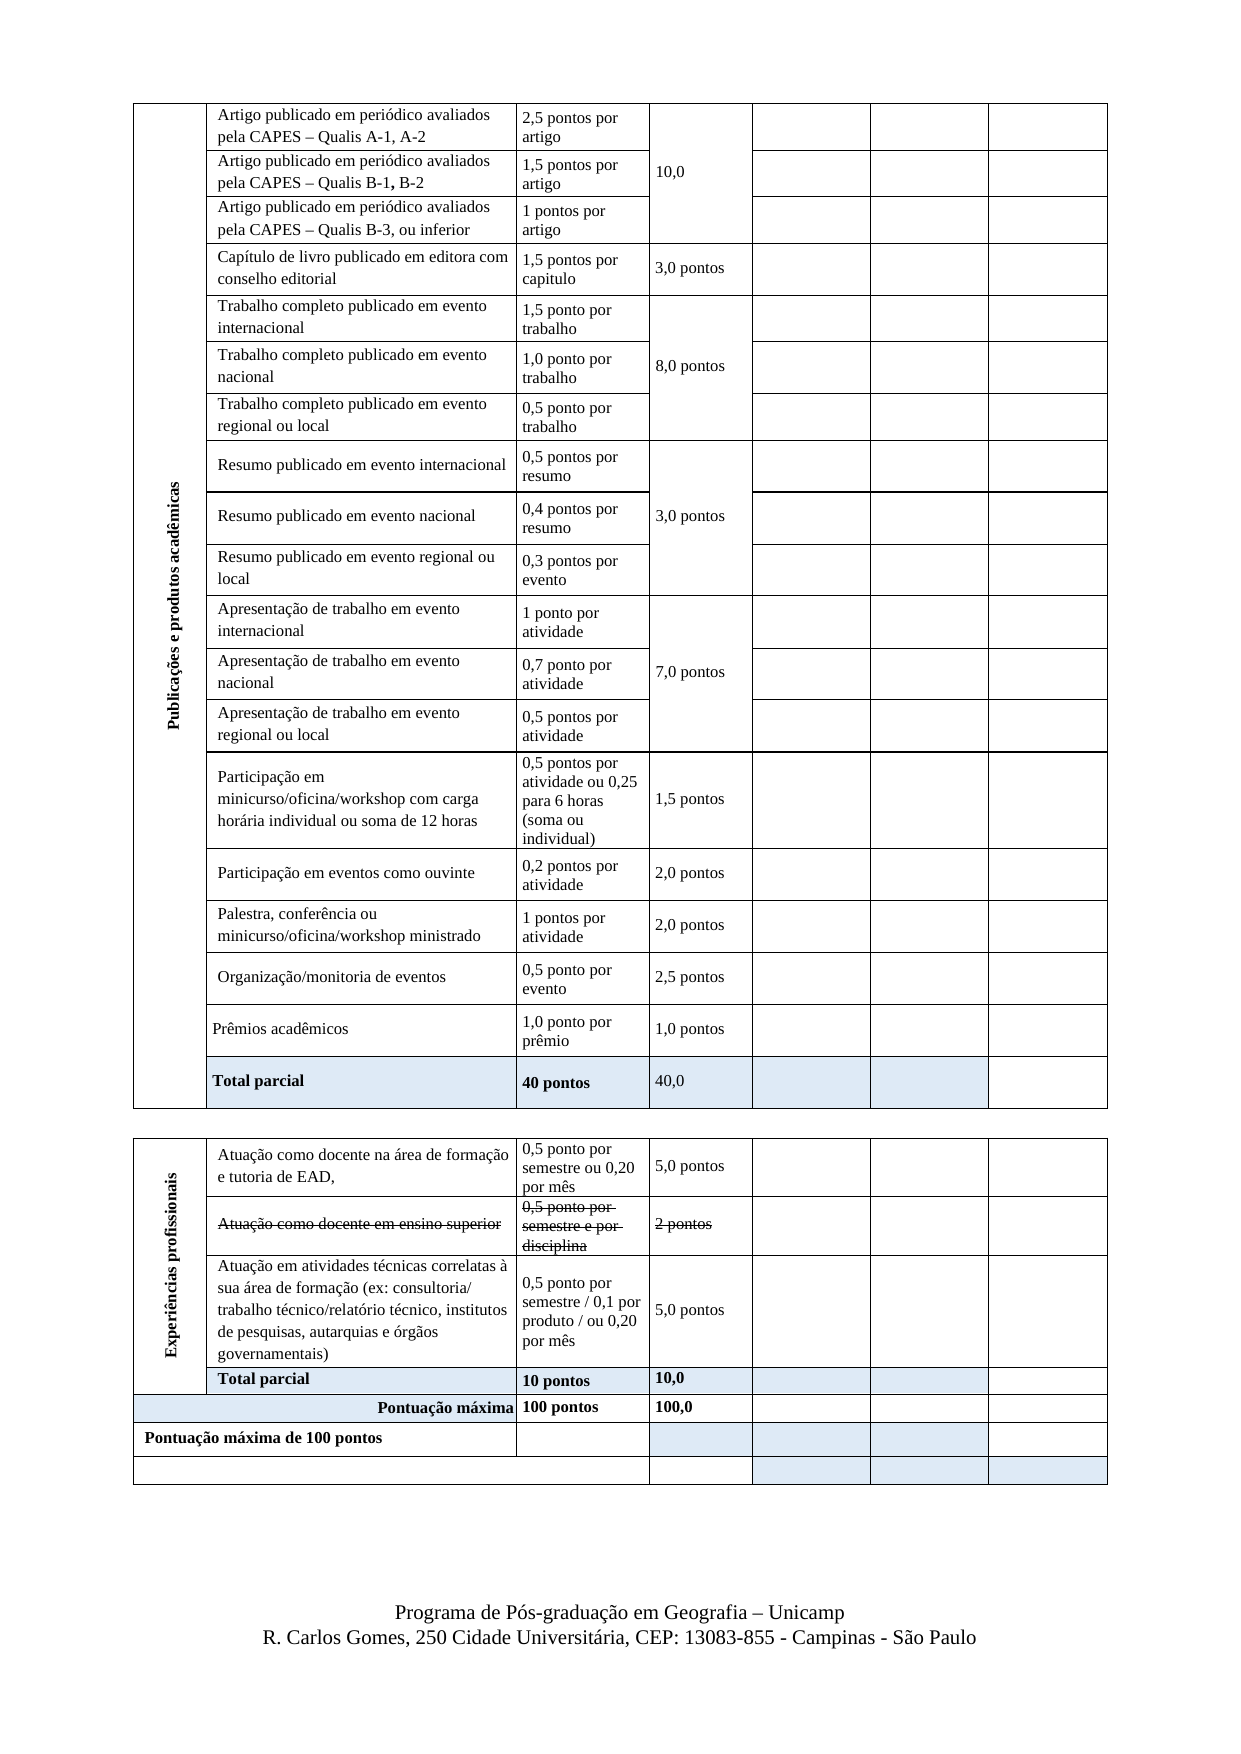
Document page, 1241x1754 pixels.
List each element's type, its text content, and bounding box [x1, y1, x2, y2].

table_cell [753, 1005, 870, 1056]
table_cell Apresentação de trabalho em evento nacional [207, 649, 516, 699]
table_cell [753, 753, 870, 848]
table_cell Participação em minicurso/oficina/workshop com carga horária individual ou soma de 12 horas [207, 753, 516, 848]
table_cell [871, 849, 988, 900]
table_cell [871, 596, 988, 647]
table_cell [989, 1368, 1107, 1393]
table_cell [871, 1005, 988, 1056]
table_cell [989, 1457, 1107, 1484]
table_cell Total parcial [207, 1057, 516, 1108]
table_cell [753, 342, 870, 393]
table_cell [871, 197, 988, 243]
table_cell [989, 953, 1107, 1004]
table_cell [989, 441, 1107, 491]
table_header [989, 1139, 1107, 1196]
table_cell [753, 849, 870, 900]
table_cell 0,4 pontos por resumo [517, 493, 649, 543]
table_cell [989, 596, 1107, 647]
table_cell 1,5 pontos por capitulo [517, 244, 649, 295]
table_cell 10,0 [650, 1368, 752, 1393]
table_cell [753, 151, 870, 196]
table_cell 0,5 ponto por semestre e por disciplina [517, 1197, 649, 1254]
table_header [753, 104, 870, 150]
table_header Atuação como docente na área de formação e tutoria de EAD, [207, 1139, 516, 1196]
table_cell Trabalho completo publicado em evento internacional [207, 296, 516, 341]
table_header [989, 104, 1107, 150]
table_cell Total parcial [207, 1368, 516, 1393]
table_cell [753, 545, 870, 595]
table_cell [650, 1457, 752, 1484]
table_cell [871, 151, 988, 196]
table_cell [989, 197, 1107, 243]
table_header Experiências profissionais [134, 1139, 206, 1393]
table_cell [989, 342, 1107, 393]
table_cell [871, 493, 988, 543]
table_header [753, 1139, 870, 1196]
table_cell [989, 493, 1107, 543]
table_cell [871, 1197, 988, 1254]
table_cell [753, 244, 870, 295]
table_cell Organização/monitoria de eventos [207, 953, 516, 1004]
table_cell [989, 649, 1107, 699]
table_cell Capítulo de livro publicado em editora com conselho editorial [207, 244, 516, 295]
table_cell 0,3 pontos por evento [517, 545, 649, 595]
table_header 10,0 [650, 104, 752, 243]
table_cell [871, 394, 988, 439]
table_cell Resumo publicado em evento internacional [207, 441, 516, 491]
table_header [871, 1139, 988, 1196]
table_cell Pontuação máxima [134, 1395, 516, 1422]
table_cell 0,2 pontos por atividade [517, 849, 649, 900]
table_cell 0,5 ponto por semestre / 0,1 por produto / ou 0,20 por mês [517, 1256, 649, 1367]
table_cell [989, 1197, 1107, 1254]
table_cell [753, 441, 870, 491]
table_cell [989, 849, 1107, 900]
table_cell 1 pontos por atividade [517, 901, 649, 952]
table_cell Prêmios acadêmicos [207, 1005, 516, 1056]
table_cell Palestra, conferência ou minicurso/oficina/workshop ministrado [207, 901, 516, 952]
table_header [871, 104, 988, 150]
table_cell [871, 700, 988, 751]
table_cell Resumo publicado em evento nacional [207, 493, 516, 543]
table_cell 1,0 ponto por prêmio [517, 1005, 649, 1056]
table_cell 40 pontos [517, 1057, 649, 1108]
table_cell Trabalho completo publicado em evento nacional [207, 342, 516, 393]
table_header Publicações e produtos acadêmicas [134, 104, 206, 1108]
table_cell [753, 197, 870, 243]
table_cell [989, 901, 1107, 952]
table_cell [753, 1197, 870, 1254]
table_cell 0,7 ponto por atividade [517, 649, 649, 699]
table_header 0,5 ponto por semestre ou 0,20 por mês [517, 1139, 649, 1196]
table_cell Atuação em atividades técnicas correlatas à sua área de formação (ex: consultoria/ trabalho técnico/relatório técnico, institutos de pesquisas, autarquias e órgãos governamentais) [207, 1256, 516, 1367]
table_cell [753, 1057, 870, 1108]
table_cell [753, 953, 870, 1004]
table_cell 1,0 ponto por trabalho [517, 342, 649, 393]
table_cell [871, 342, 988, 393]
table_cell [989, 151, 1107, 196]
table_cell [871, 441, 988, 491]
table_cell [989, 1005, 1107, 1056]
table_cell [650, 1423, 752, 1456]
table_cell 0,5 ponto por trabalho [517, 394, 649, 439]
table_cell 2,5 pontos [650, 953, 752, 1004]
table_cell [871, 901, 988, 952]
table_cell [871, 545, 988, 595]
table_cell [753, 700, 870, 751]
table_cell 3,0 pontos [650, 441, 752, 595]
table_cell [871, 1057, 988, 1108]
table_cell 100,0 [650, 1395, 752, 1422]
table_cell 0,5 ponto por evento [517, 953, 649, 1004]
table_cell [989, 753, 1107, 848]
table_cell [989, 545, 1107, 595]
table_header 2,5 pontos por artigo [517, 104, 649, 150]
table_cell 0,5 pontos por resumo [517, 441, 649, 491]
table_header Artigo publicado em periódico avaliados pela CAPES – Qualis A-1, A-2 [207, 104, 516, 150]
table_cell Apresentação de trabalho em evento regional ou local [207, 700, 516, 751]
table_cell Artigo publicado em periódico avaliados pela CAPES – Qualis B-3, ou inferior [207, 197, 516, 243]
table_cell [871, 296, 988, 341]
table_cell 1 ponto por atividade [517, 596, 649, 647]
table_cell 5,0 pontos [650, 1256, 752, 1367]
table_cell Trabalho completo publicado em evento regional ou local [207, 394, 516, 439]
table_cell [871, 1395, 988, 1422]
table_cell Artigo publicado em periódico avaliados pela CAPES – Qualis B-1, B-2 [207, 151, 516, 196]
table_cell 7,0 pontos [650, 596, 752, 751]
table_cell Atuação como docente em ensino superior [207, 1197, 516, 1254]
table_cell 1,5 ponto por trabalho [517, 296, 649, 341]
table_cell Participação em eventos como ouvinte [207, 849, 516, 900]
table_cell 2,0 pontos [650, 849, 752, 900]
table_cell [753, 1256, 870, 1367]
table_cell [989, 700, 1107, 751]
table_cell 2 pontos [650, 1197, 752, 1254]
table_cell [871, 1423, 988, 1456]
table_cell [753, 901, 870, 952]
table_cell Apresentação de trabalho em evento internacional [207, 596, 516, 647]
table_cell [517, 1423, 649, 1456]
table_cell [871, 953, 988, 1004]
table_cell [871, 1256, 988, 1367]
table_cell 8,0 pontos [650, 296, 752, 439]
table_cell Resumo publicado em evento regional ou local [207, 545, 516, 595]
table_header 5,0 pontos [650, 1139, 752, 1196]
table_cell 0,5 pontos por atividade [517, 700, 649, 751]
table_cell [753, 1423, 870, 1456]
table_cell 1,5 pontos [650, 753, 752, 848]
table_cell 1,5 pontos por artigo [517, 151, 649, 196]
table_cell [871, 649, 988, 699]
table_cell 40,0 [650, 1057, 752, 1108]
table_cell [871, 753, 988, 848]
table_cell 1 pontos por artigo [517, 197, 649, 243]
table_cell [753, 296, 870, 341]
table_cell [753, 1457, 870, 1484]
table_cell [753, 649, 870, 699]
table_cell Pontuação máxima de 100 pontos [134, 1423, 516, 1456]
table_cell [753, 1368, 870, 1393]
table_cell [989, 1395, 1107, 1422]
table_cell 2,0 pontos [650, 901, 752, 952]
table_cell [753, 1395, 870, 1422]
table_cell [989, 296, 1107, 341]
table_cell 3,0 pontos [650, 244, 752, 295]
table_cell [871, 1457, 988, 1484]
table_cell [989, 1423, 1107, 1456]
table_cell 1,0 pontos [650, 1005, 752, 1056]
table_cell 0,5 pontos por atividade ou 0,25 para 6 horas (soma ou individual) [517, 753, 649, 848]
table_cell 100 pontos [517, 1395, 649, 1422]
table_cell [753, 394, 870, 439]
table_cell [753, 596, 870, 647]
table_cell [753, 493, 870, 543]
table_cell [989, 244, 1107, 295]
table_cell [134, 1457, 649, 1484]
table_cell [989, 394, 1107, 439]
table_cell [989, 1057, 1107, 1108]
table_cell [871, 1368, 988, 1393]
table_cell 10 pontos [517, 1368, 649, 1393]
table_cell [989, 1256, 1107, 1367]
table_cell [871, 244, 988, 295]
